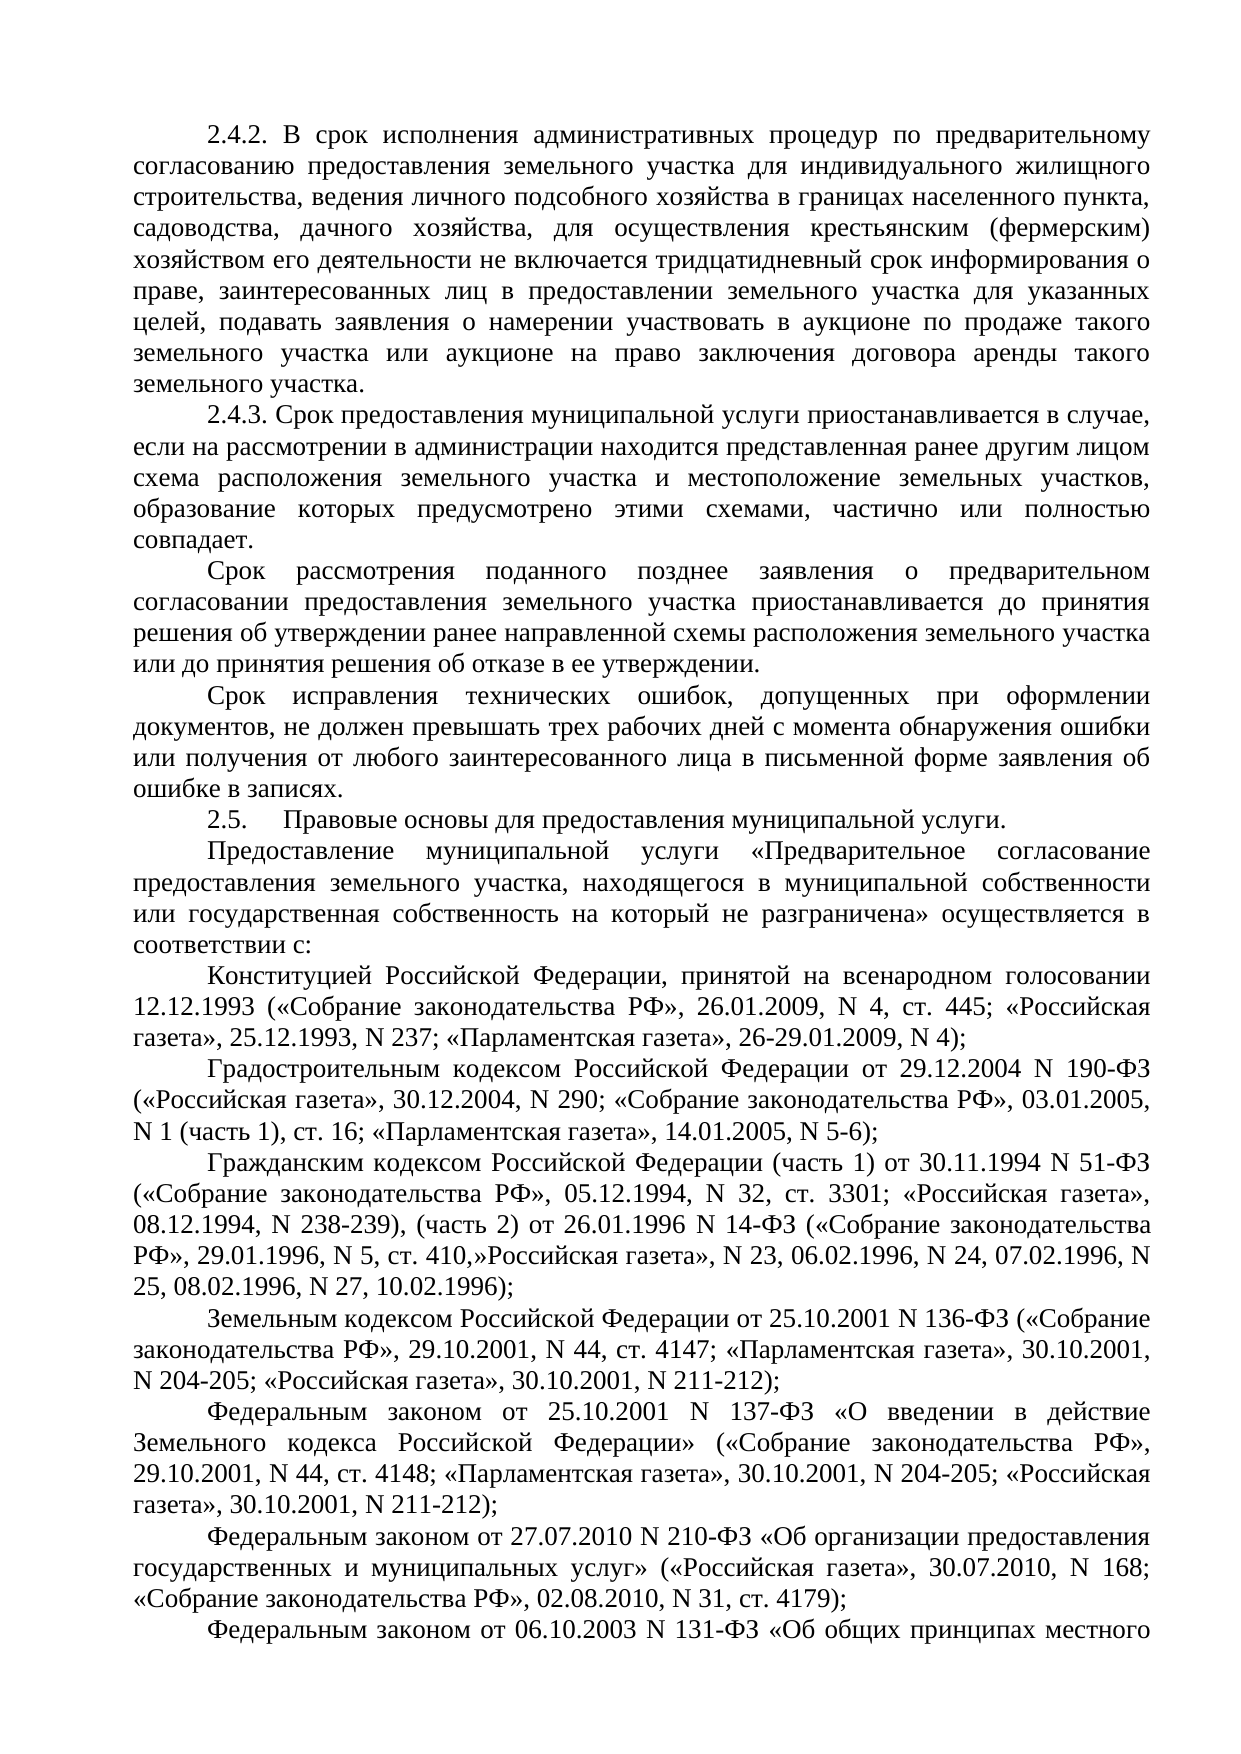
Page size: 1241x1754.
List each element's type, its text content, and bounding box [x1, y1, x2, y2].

text Конституцией Российской Федерации, принятой на всенародном голосовании 12.12.1993 («Собрание законодательства РФ», 26.01.2009, N 4, ст. 445; «Российская газета», 25.12.1993, N 237; «Парламентская газета», 26-29.01.2009, N 4); [133, 959, 1152, 1052]
text 2.4.3. Срок предоставления муниципальной услуги приостанавливается в случае, если на рассмотрении в администрации находится представленная ранее другим лицом схема расположения земельного участка и местоположение земельных участков, образование которых предусмотрено этими схемами, частично или полностью совпадает. [133, 398, 1152, 554]
text Федеральным законом от 27.07.2010 N 210-ФЗ «Об организации предоставления государственных и муниципальных услуг» («Российская газета», 30.07.2010, N 168; «Собрание законодательства РФ», 02.08.2010, N 31, ст. 4179); [133, 1520, 1152, 1613]
text Гражданским кодексом Российской Федерации (часть 1) от 30.11.1994 N 51-ФЗ («Собрание законодательства РФ», 05.12.1994, N 32, ст. 3301; «Российская газета», 08.12.1994, N 238-239), (часть 2) от 26.01.1996 N 14-ФЗ («Собрание законодательства РФ», 29.01.1996, N 5, ст. 410,»Российская газета», N 23, 06.02.1996, N 24, 07.02.1996, N 25, 08.02.1996, N 27, 10.02.1996); [133, 1146, 1152, 1302]
text Федеральным законом от 25.10.2001 N 137-ФЗ «О введении в действие Земельного кодекса Российской Федерации» («Собрание законодательства РФ», 29.10.2001, N 44, ст. 4148; «Парламентская газета», 30.10.2001, N 204-205; «Российская газета», 30.10.2001, N 211-212); [133, 1395, 1152, 1520]
text 2.4.2. В срок исполнения административных процедур по предварительному согласованию предоставления земельного участка для индивидуального жилищного строительства, ведения личного подсобного хозяйства в границах населенного пункта, садоводства, дачного хозяйства, для осуществления крестьянским (фермерским) хозяйством его деятельности не включается тридцатидневный срок информирования о праве, заинтересованных лиц в предоставлении земельного участка для указанных целей, подавать заявления о намерении участвовать в аукционе по продаже такого земельного участка или аукционе на право заключения договора аренды такого земельного участка. [133, 118, 1152, 398]
text Предоставление муниципальной услуги «Предварительное согласование предоставления земельного участка, находящегося в муниципальной собственности или государственная собственность на который не разграничена» осуществляется в соответствии с: [133, 834, 1152, 959]
text Земельным кодексом Российской Федерации от 25.10.2001 N 136-ФЗ («Собрание законодательства РФ», 29.10.2001, N 44, ст. 4147; «Парламентская газета», 30.10.2001, N 204-205; «Российская газета», 30.10.2001, N 211-212); [133, 1302, 1152, 1395]
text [133, 1613, 1152, 1644]
list Правовые основы для предоставления муниципальной услуги. [133, 803, 1152, 834]
text Срок исправления технических ошибок, допущенных при оформлении документов, не должен превышать трех рабочих дней с момента обнаружения ошибки или получения от любого заинтересованного лица в письменной форме заявления об ошибке в записях. [133, 679, 1152, 803]
text Срок рассмотрения поданного позднее заявления о предварительном согласовании предоставления земельного участка приостанавливается до принятия решения об утверждении ранее направленной схемы расположения земельного участка или до принятия решения об отказе в ее утверждении. [133, 554, 1152, 679]
text Градостроительным кодексом Российской Федерации от 29.12.2004 N 190-ФЗ («Российская газета», 30.12.2004, N 290; «Собрание законодательства РФ», 03.01.2005, N 1 (часть 1), ст. 16; «Парламентская газета», 14.01.2005, N 5-6); [133, 1052, 1152, 1146]
